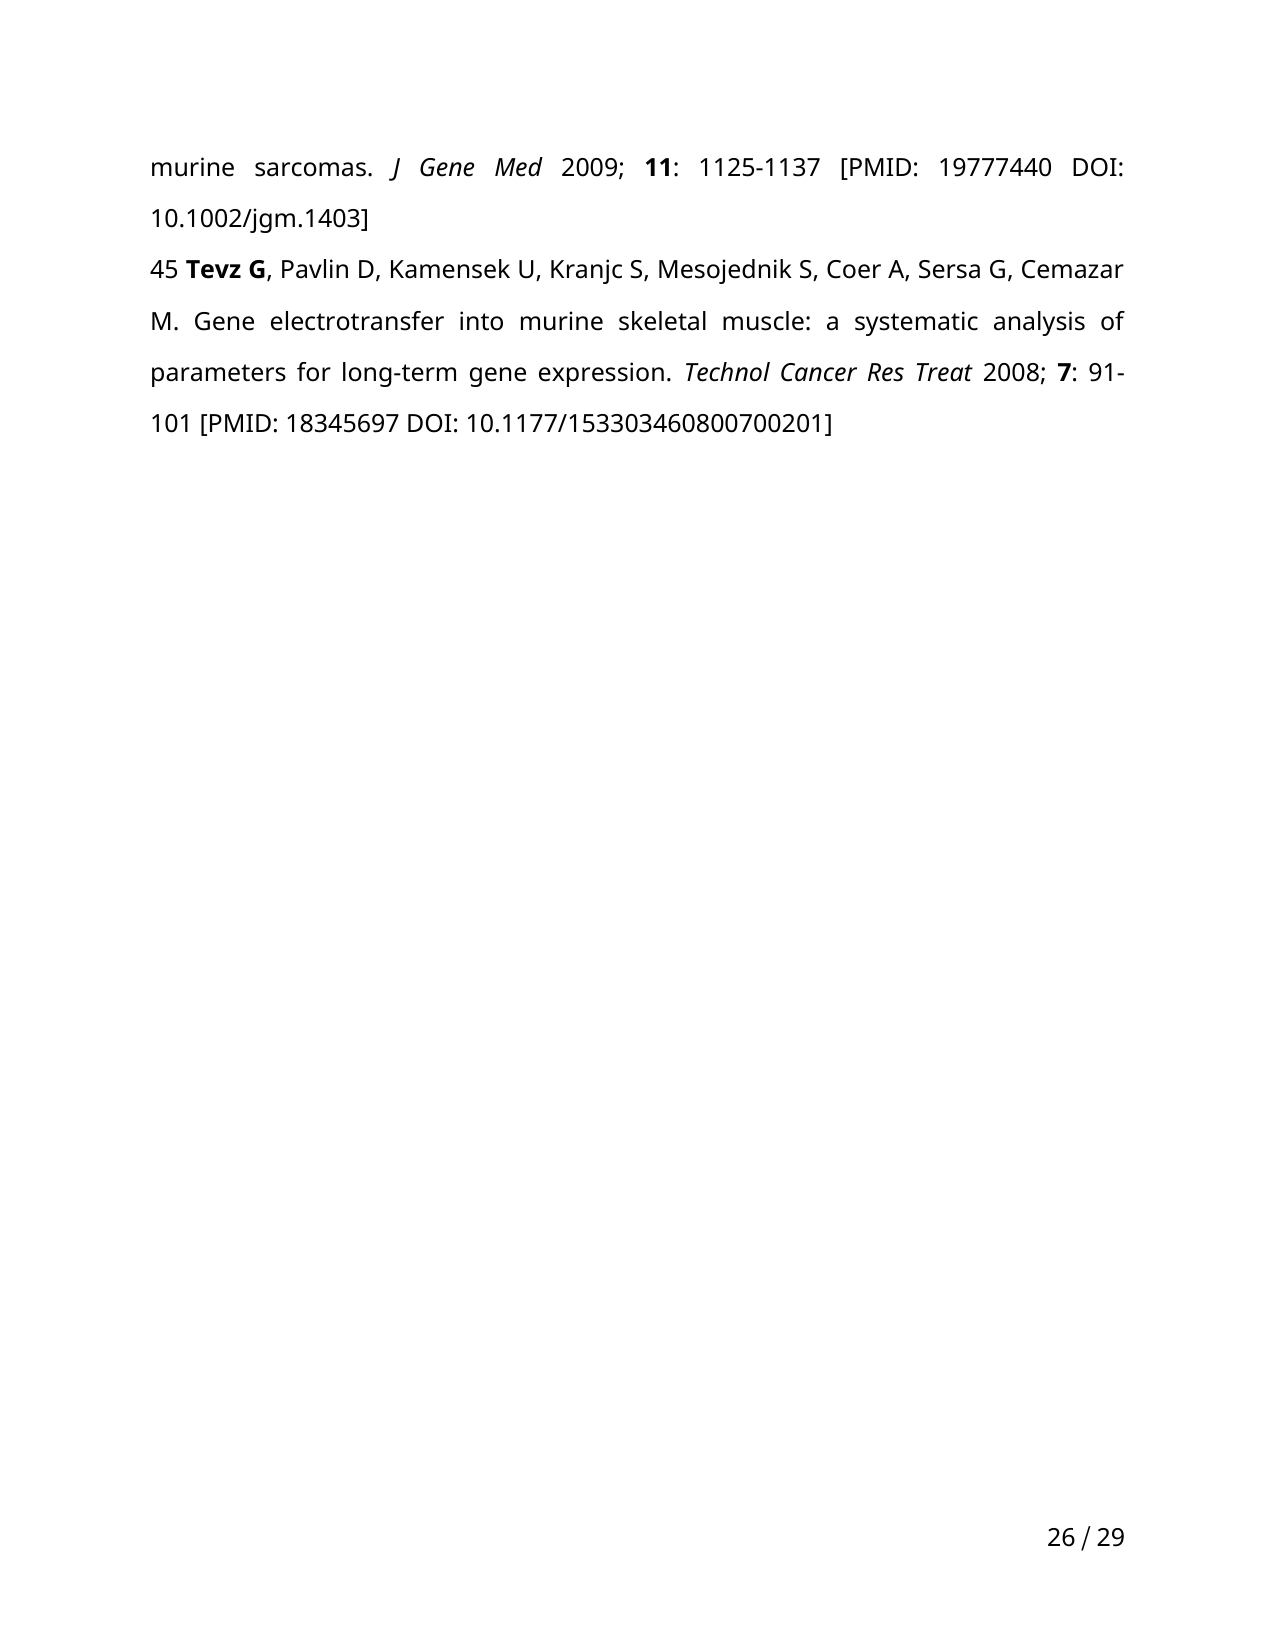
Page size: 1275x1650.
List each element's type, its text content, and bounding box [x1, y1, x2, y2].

text 45 Tevz G, Pavlin D, Kamensek U, Kranjc S, Mesojednik S, Coer A, Sersa G, Cemazar M. Gene electrotransfer into murine skeletal muscle: a systematic analysis of parameters for long-term gene expression. Technol Cancer Res Treat 2008; 7: 91-101 [PMID: 18345697 DOI: 10.1177/153303460800700201] [150, 252, 1125, 439]
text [150, 150, 1125, 235]
